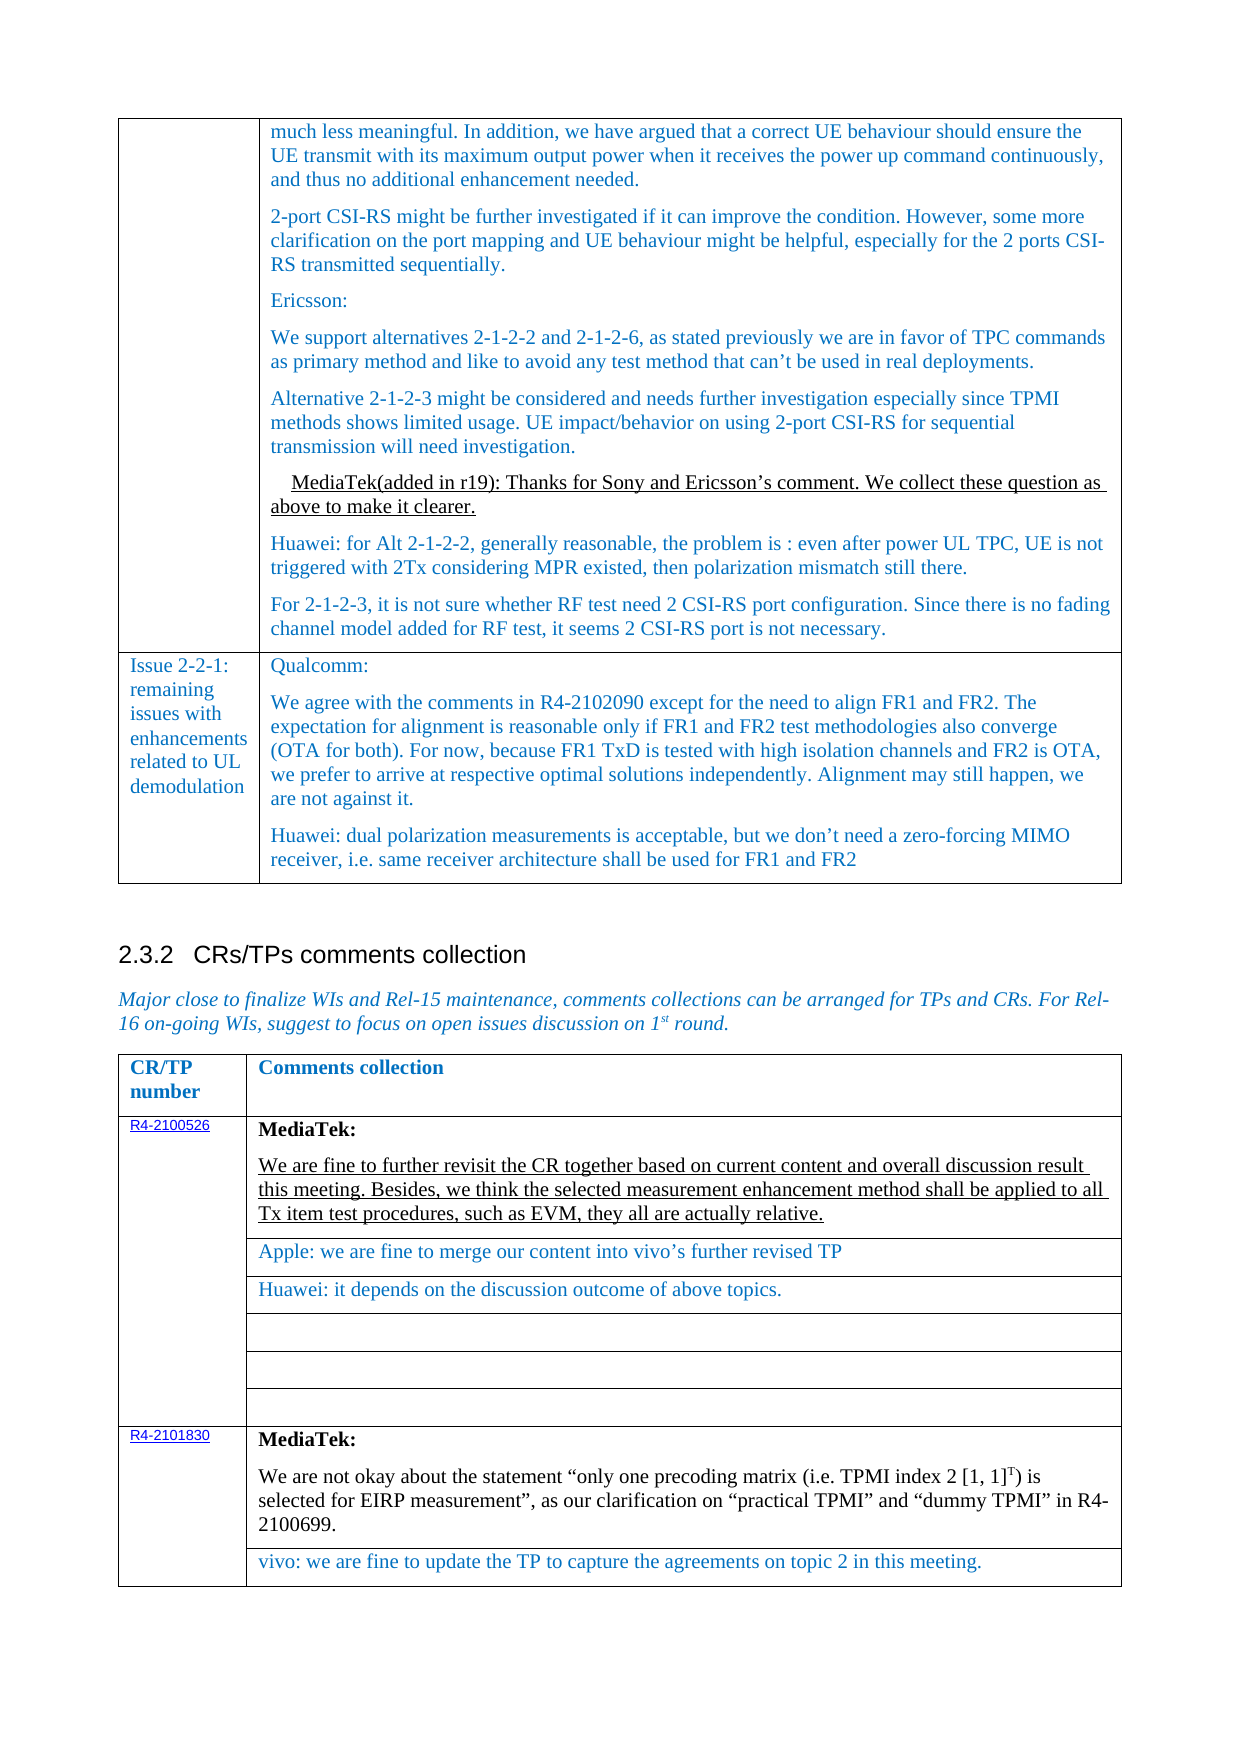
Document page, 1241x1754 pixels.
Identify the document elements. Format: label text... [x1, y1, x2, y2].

table_cell Apple: we are fine to merge our content into vivo’s further revised TP [247, 1239, 1121, 1276]
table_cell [260, 119, 1121, 652]
table_cell [247, 1352, 1121, 1388]
table_header CR/TP number [119, 1055, 246, 1116]
table_cell Issue 2-2-1: remaining issues with enhancements related to UL demodulation [119, 653, 259, 883]
subtitle CRs/TPs comments collection [118, 939, 1122, 968]
table_cell MediaTek: We are fine to further revisit the CR together based on current content and overall discussion result this meeting. Besides, we think the selected measurement enhancement method shall be applied to all Tx item test procedures, such as EVM, they all are actually relative. [247, 1117, 1121, 1238]
table_cell R4-2100526 [119, 1117, 246, 1426]
table_cell vivo: we are fine to update the TP to capture the agreements on topic 2 in this meeting. [247, 1549, 1121, 1586]
text Major close to finalize WIs and Rel-15 maintenance, comments collections can be arranged for TPs and CRs. For Rel-16 on-going WIs, suggest to focus on open issues discussion on 1st round. [118, 987, 1122, 1035]
table_header Comments collection [247, 1055, 1121, 1116]
table_cell [247, 1389, 1121, 1426]
table_cell MediaTek: We are not okay about the statement “only one precoding matrix (i.e. TPMI index 2 [1, 1]T) is selected for EIRP measurement”, as our clarification on “practical TPMI” and “dummy TPMI” in R4-2100699. [247, 1427, 1121, 1548]
table_cell Huawei: it depends on the discussion outcome of above topics. [247, 1277, 1121, 1313]
table_cell [247, 1314, 1121, 1351]
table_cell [119, 119, 259, 652]
table_cell Qualcomm: We agree with the comments in R4-2102090 except for the need to align FR1 and FR2. The expectation for alignment is reasonable only if FR1 and FR2 test methodologies also converge (OTA for both). For now, because FR1 TxD is tested with high isolation channels and FR2 is OTA, we prefer to arrive at respective optimal solutions independently. Alignment may still happen, we are not against it. Huawei: dual polarization measurements is acceptable, but we don’t need a zero-forcing MIMO receiver, i.e. same receiver architecture shall be used for FR1 and FR2 [260, 653, 1121, 883]
table_cell R4-2101830 [119, 1427, 246, 1586]
